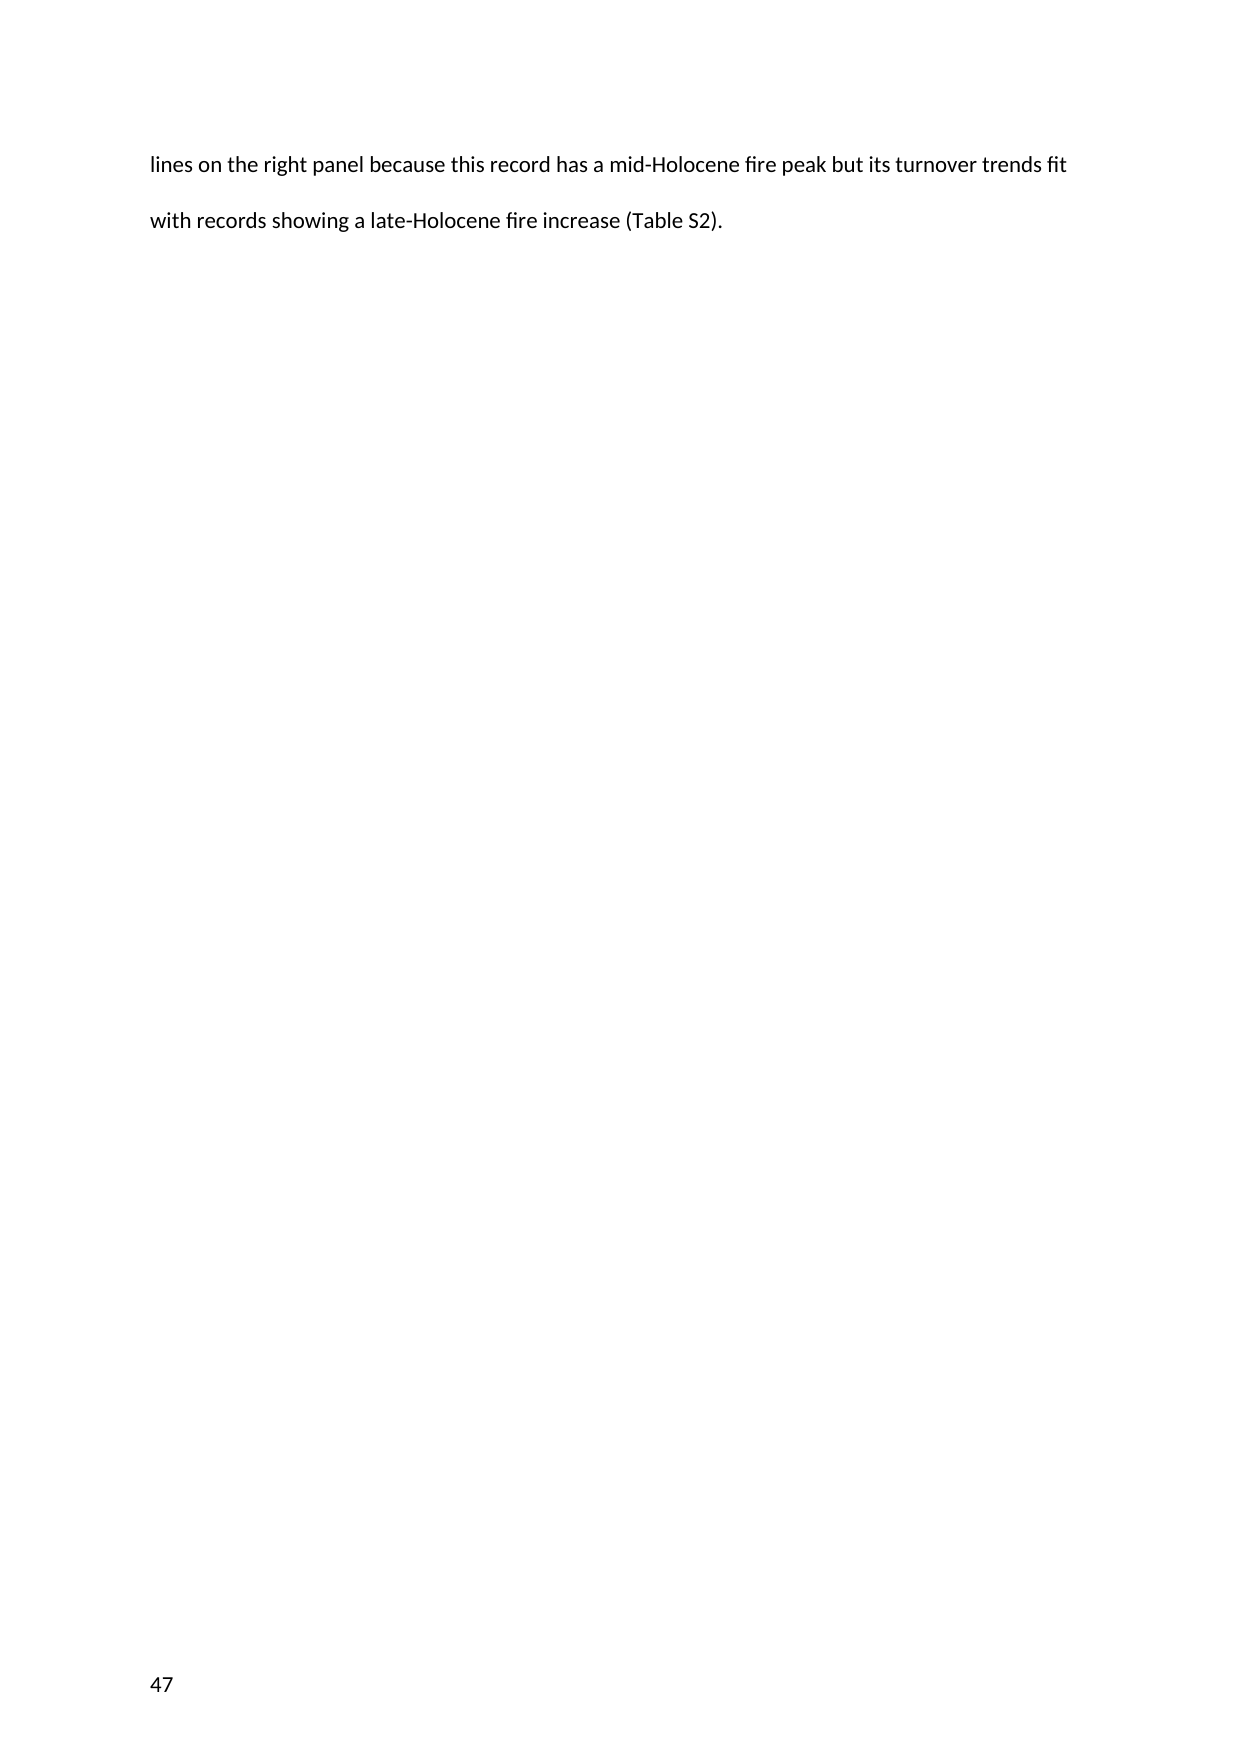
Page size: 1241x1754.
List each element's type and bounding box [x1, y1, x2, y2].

text [150, 150, 1090, 234]
